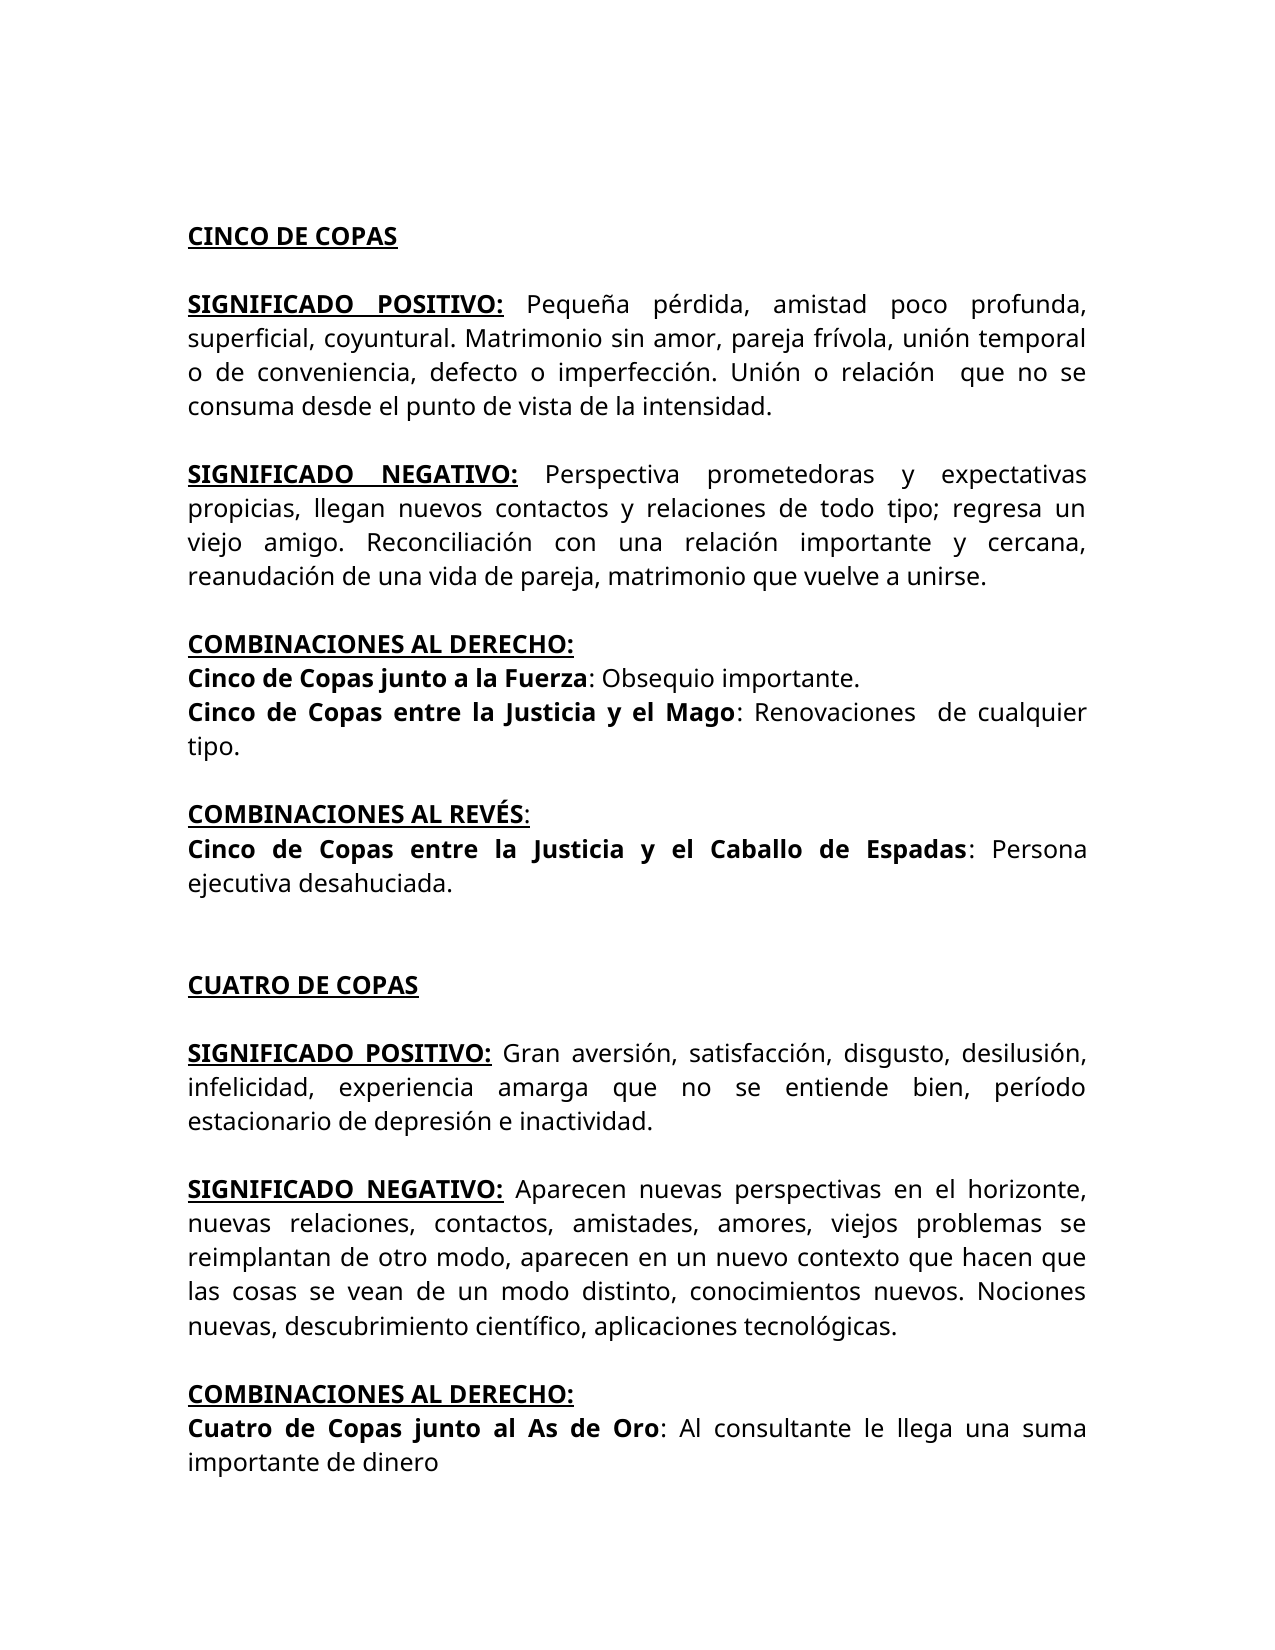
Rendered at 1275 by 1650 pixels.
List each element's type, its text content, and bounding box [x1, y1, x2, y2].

text Cinco de Copas entre la Justicia y el Caballo de Espadas: Persona ejecutiva desahuciada. [187, 831, 1087, 899]
text SIGNIFICADO NEGATIVO: Aparecen nuevas perspectivas en el horizonte, nuevas relaciones, contactos, amistades, amores, viejos problemas se reimplantan de otro modo, aparecen en un nuevo contexto que hacen que las cosas se vean de un modo distinto, conocimientos nuevos. Nociones nuevas, descubrimiento científico, aplicaciones tecnológicas. [187, 1172, 1087, 1342]
text SIGNIFICADO POSITIVO: Pequeña pérdida, amistad poco profunda, superficial, coyuntural. Matrimonio sin amor, pareja frívola, unión temporal o de conveniencia, defecto o imperfección. Unión o relación que no se consuma desde el punto de vista de la intensidad. [187, 286, 1087, 422]
text COMBINACIONES AL DERECHO: [187, 1376, 1087, 1410]
text Cuatro de Copas junto al As de Oro: Al consultante le llega una suma importante de dinero [187, 1410, 1087, 1478]
text Cinco de Copas junto a la Fuerza: Obsequio importante. [187, 661, 1087, 695]
text SIGNIFICADO POSITIVO: Gran aversión, satisfacción, disgusto, desilusión, infelicidad, experiencia amarga que no se entiende bien, período estacionario de depresión e inactividad. [187, 1036, 1087, 1138]
text Cinco de Copas entre la Justicia y el Mago: Renovaciones de cualquier tipo. [187, 695, 1087, 763]
text CINCO DE COPAS [187, 218, 1087, 252]
text COMBINACIONES AL DERECHO: [187, 627, 1087, 661]
text COMBINACIONES AL REVÉS: [187, 797, 1087, 831]
text CUATRO DE COPAS [187, 967, 1087, 1002]
text SIGNIFICADO NEGATIVO: Perspectiva prometedoras y expectativas propicias, llegan nuevos contactos y relaciones de todo tipo; regresa un viejo amigo. Reconciliación con una relación importante y cercana, reanudación de una vida de pareja, matrimonio que vuelve a unirse. [187, 457, 1087, 593]
